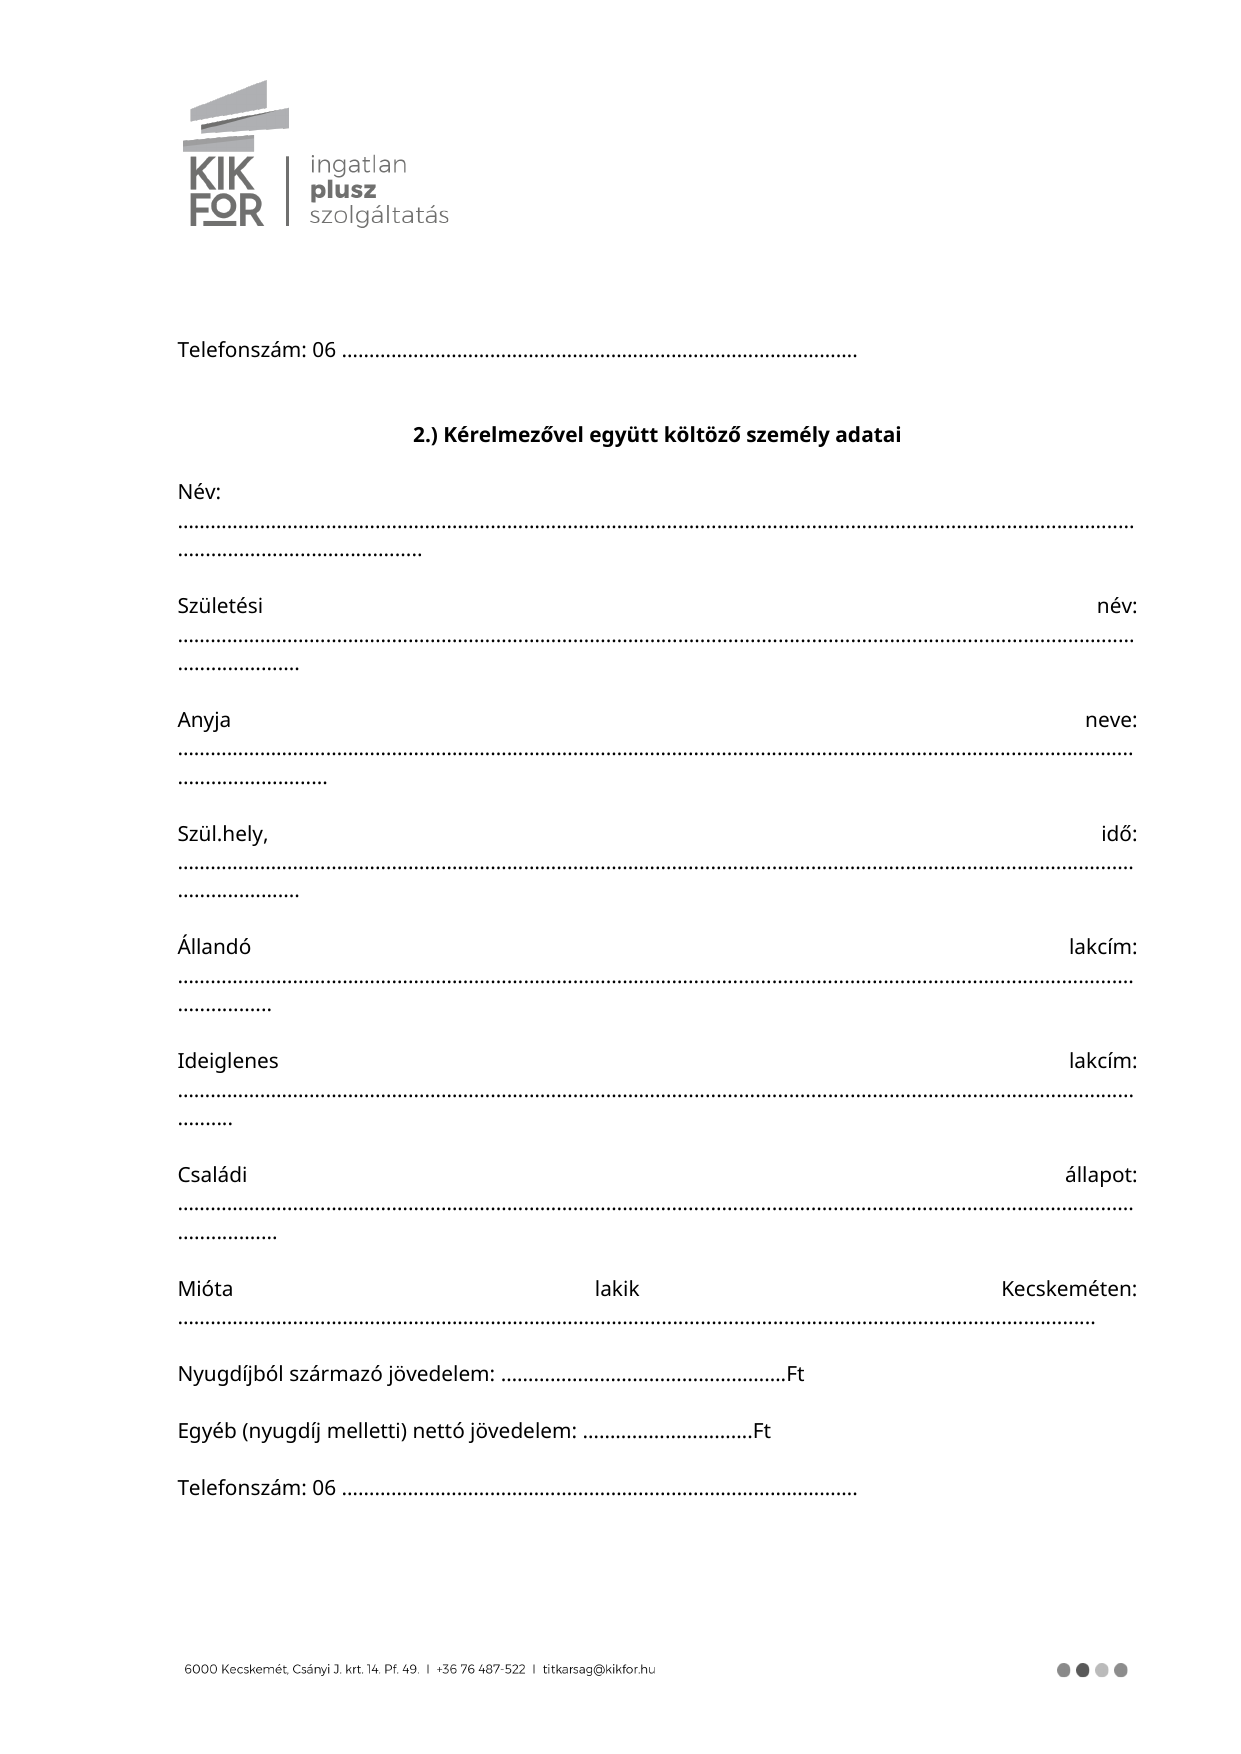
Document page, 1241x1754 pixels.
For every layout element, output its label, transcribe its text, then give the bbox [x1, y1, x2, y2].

text Telefonszám: 06 …………………………………………………………………………………. [177, 1473, 1137, 1501]
text Mióta lakik Kecskeméten:………………………………………………………………………..................................................................................... [177, 1274, 1137, 1331]
text Családi állapot: ………………………………………………………………………………….................................................................................................. [177, 1160, 1137, 1245]
text Egyéb (nyugdíj melletti) nettó jövedelem: ………………………….Ft [177, 1416, 1137, 1444]
picture [177, 1654, 1137, 1685]
text 2.) Kérelmezővel együtt költöző személy adatai [177, 421, 1137, 449]
text Anyja neve: ……………………………………………………………………………………........................................................................................................ [177, 705, 1137, 790]
text Ideiglenes lakcím: ………………………………………………………………………………............................................................................................. [177, 1046, 1137, 1132]
text Állandó lakcím: …………………………………………………………………………………................................................................................................. [177, 932, 1137, 1018]
text Telefonszám: 06 …………………………………………………………………………………. [177, 335, 1137, 364]
text Születési név: …………………………………………………………………………............................................................................................................... [177, 591, 1137, 677]
text Nyugdíjból származó jövedelem: …………………………………………….Ft [177, 1359, 1137, 1387]
text Név: …………………………………………………………………………..................................................................................................................................... [177, 477, 1137, 563]
picture [177, 73, 454, 233]
text Szül.hely, idő: …………………………………………………………………………………...................................................................................................... [177, 819, 1137, 904]
